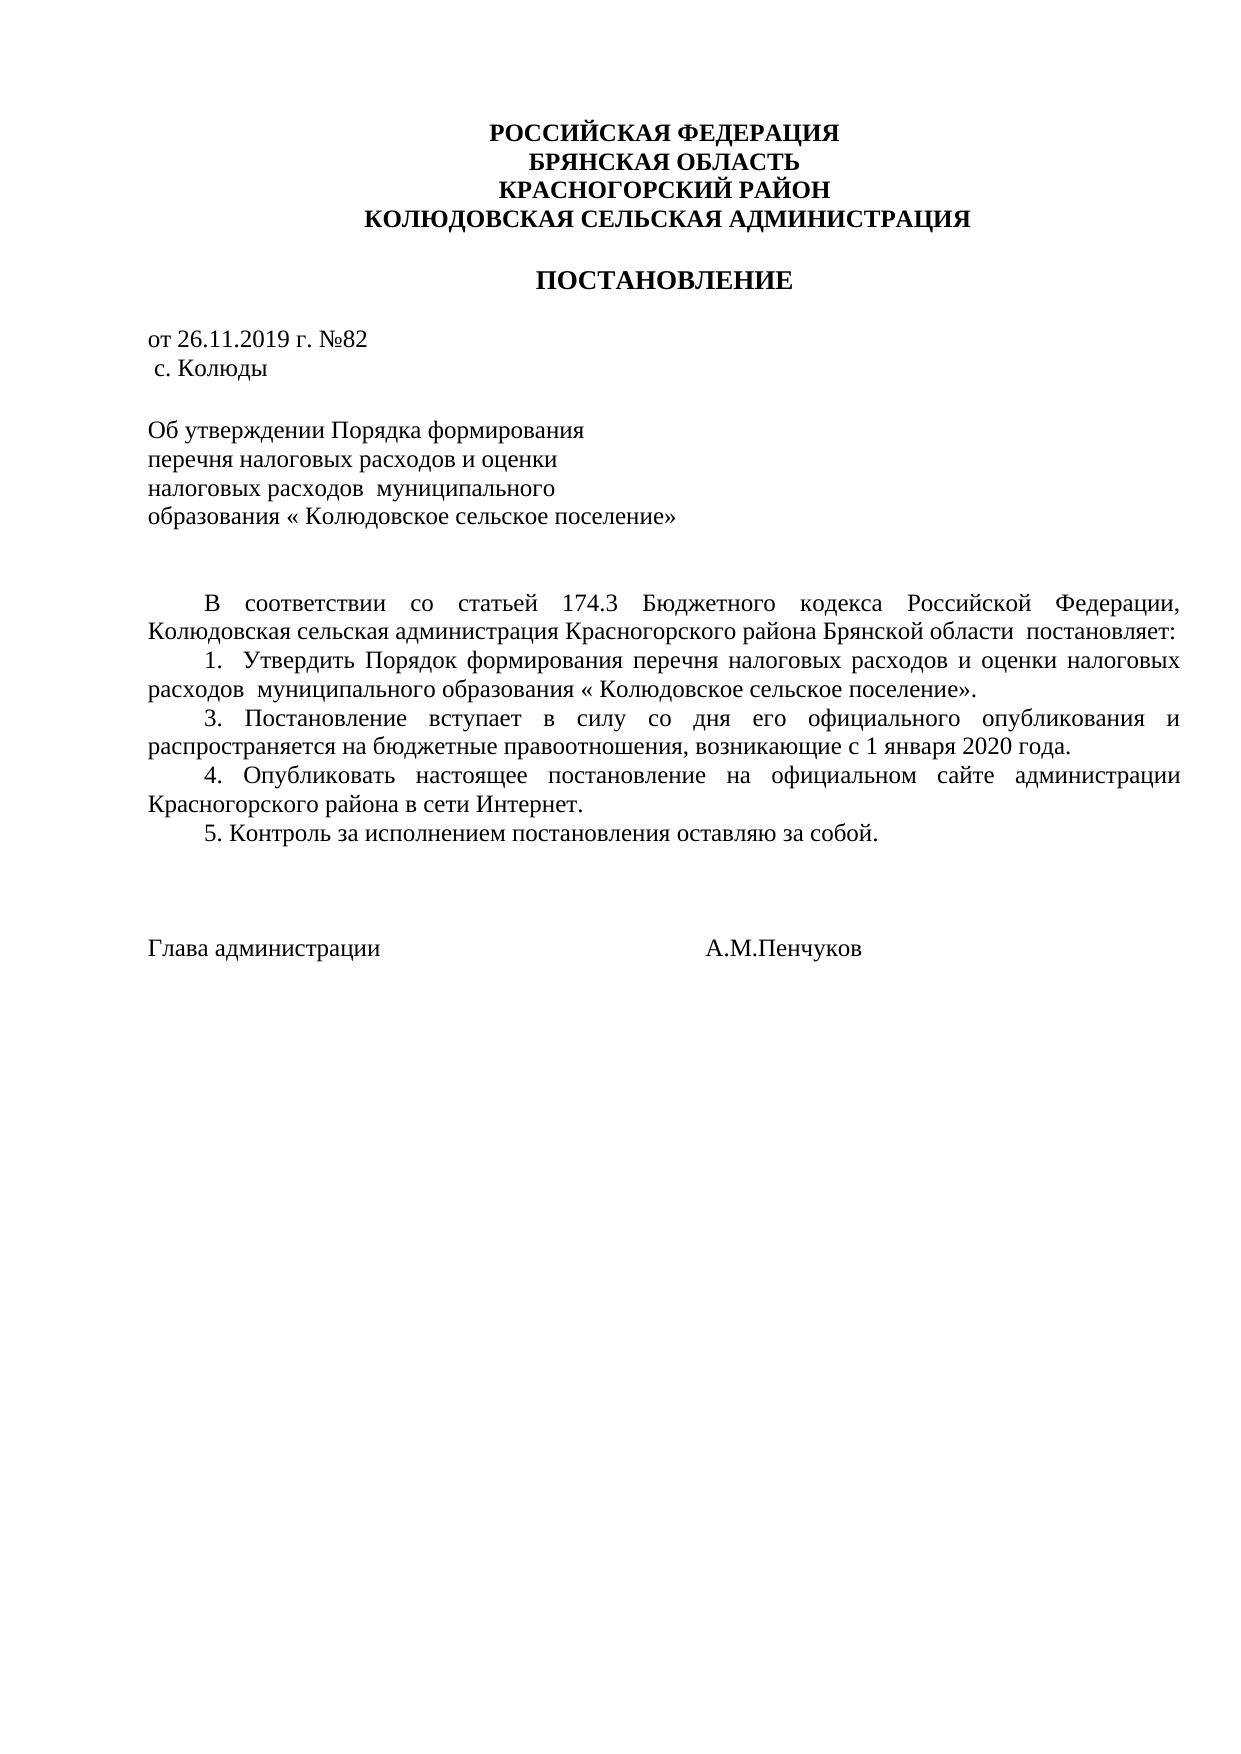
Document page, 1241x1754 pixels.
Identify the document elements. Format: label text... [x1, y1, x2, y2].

text ПОСТАНОВЛЕНИЕ [148, 264, 1181, 295]
text Глава администрации А.М.Пенчуков [148, 933, 1181, 961]
text перечня налоговых расходов и оценки [148, 444, 1181, 473]
text 1. Утвердить Порядок формирования перечня налоговых расходов и оценки налоговых расходов муниципального образования « Колюдовское сельское поселение». [148, 645, 1181, 703]
text КОЛЮДОВСКАЯ СЕЛЬСКАЯ АДМИНИСТРАЦИЯ [148, 204, 1181, 233]
text от 26.11.2019 г. №82 [148, 324, 1181, 353]
text налоговых расходов муниципального [148, 473, 1181, 501]
text Об утверждении Порядка формирования [148, 415, 1181, 444]
text с. Колюды [148, 353, 1181, 382]
text РОССИЙСКАЯ ФЕДЕРАЦИЯ [148, 118, 1181, 147]
text образования « Колюдовское сельское поселение» [148, 501, 1181, 530]
text 5. Контроль за исполнением постановления оставляю за собой. [148, 818, 1181, 846]
text 4. Опубликовать настоящее постановление на официальном сайте администрации Красногорского района в сети Интернет. [148, 760, 1181, 818]
text В соответствии со статьей 174.3 Бюджетного кодекса Российской Федерации, Колюдовская сельская администрация Красногорского района Брянской области постановляет: [148, 588, 1181, 645]
text КРАСНОГОРСКИЙ РАЙОН [148, 176, 1181, 204]
text БРЯНСКАЯ ОБЛАСТЬ [148, 147, 1181, 176]
text 3. Постановление вступает в силу со дня его официального опубликования и распространяется на бюджетные правоотношения, возникающие с 1 января 2020 года. [148, 703, 1181, 760]
